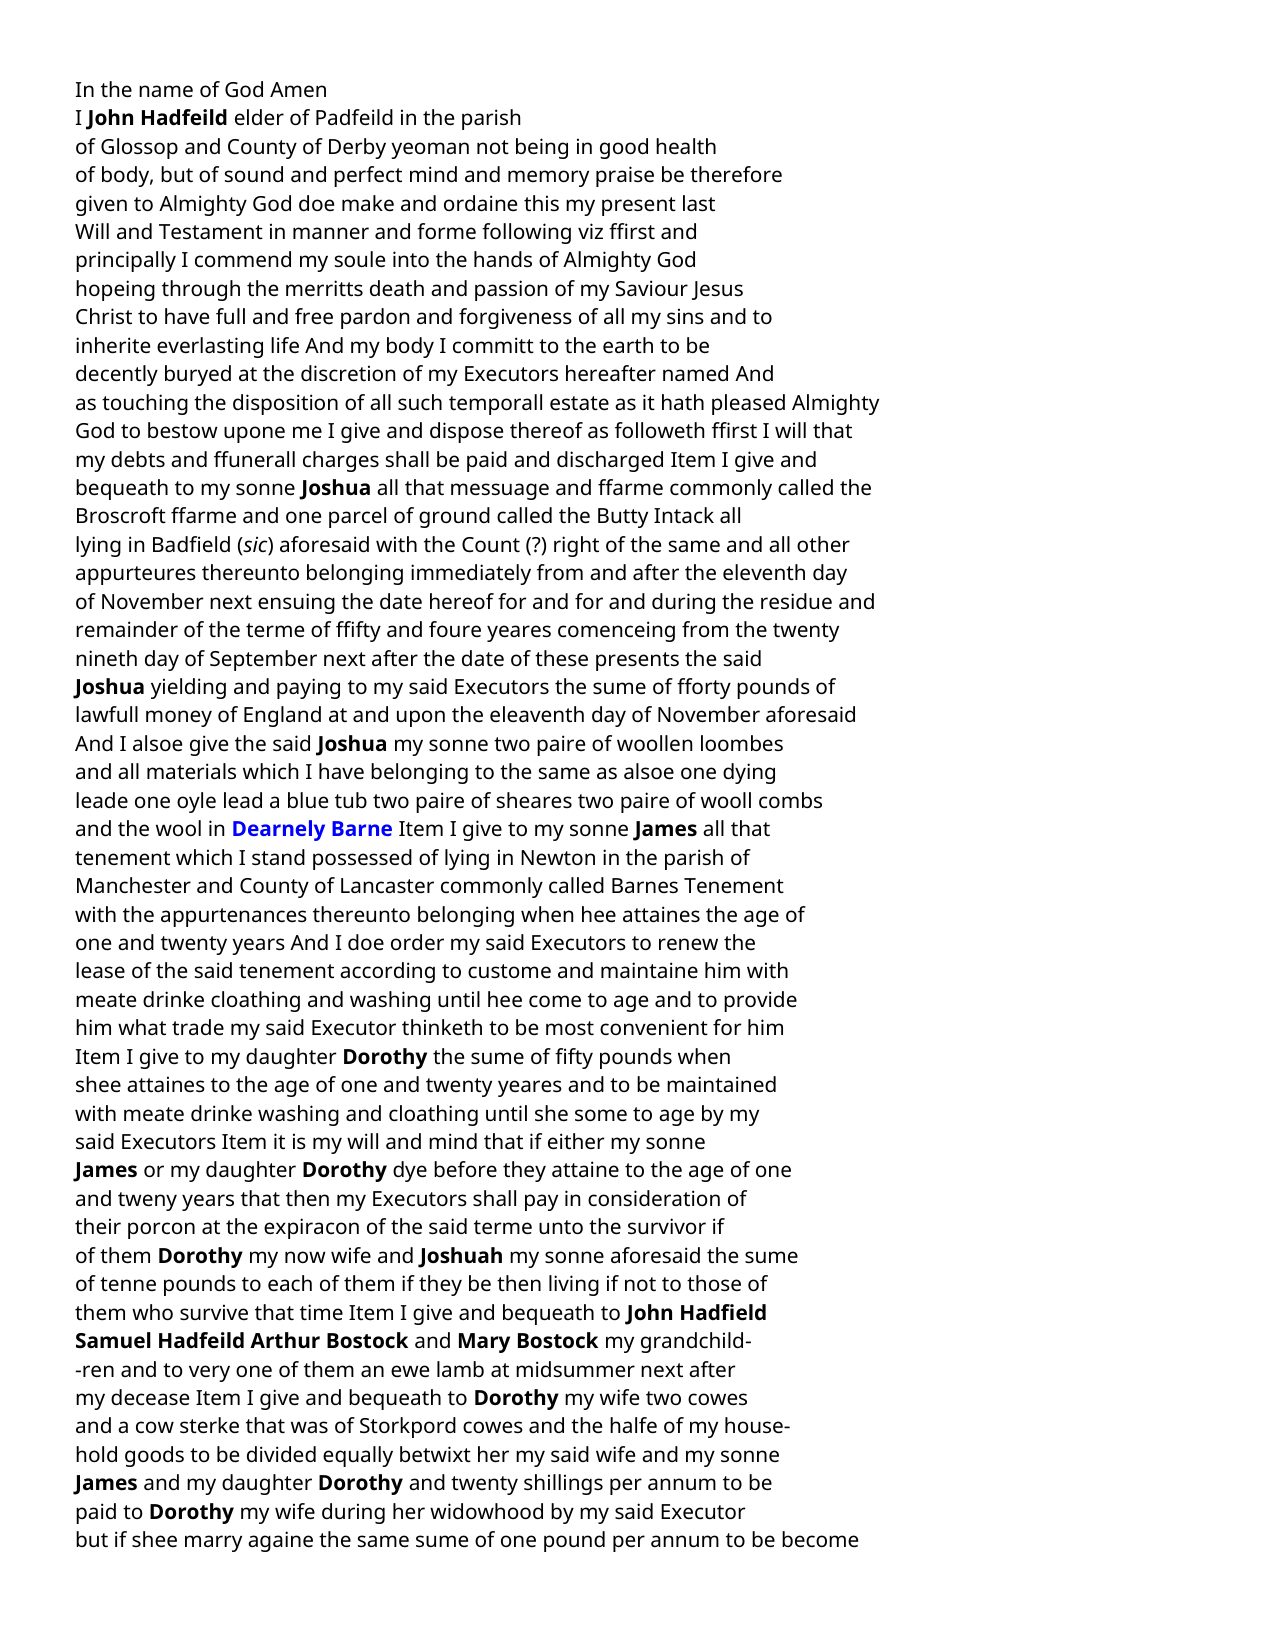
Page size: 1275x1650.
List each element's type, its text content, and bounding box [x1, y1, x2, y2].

text remainder of the terme of ffifty and foure yeares comenceing from the twenty [75, 615, 1200, 644]
text Joshua yielding and paying to my said Executors the sume of fforty pounds of [75, 672, 1200, 701]
text and tweny years that then my Executors shall pay in consideration of [75, 1184, 1200, 1212]
text Manchester and County of Lancaster commonly called Barnes Tenement [75, 871, 1200, 900]
text my decease Item I give and bequeath to Dorothy my wife two cowes [75, 1383, 1200, 1412]
text appurteures thereunto belonging immediately from and after the eleventh day [75, 558, 1200, 587]
text Item I give to my daughter Dorothy the sume of fifty pounds when [75, 1042, 1200, 1070]
text and all materials which I have belonging to the same as alsoe one dying [75, 757, 1200, 786]
text I John Hadfeild elder of Padfeild in the parish [75, 103, 1200, 132]
text and a cow sterke that was of Storkpord cowes and the halfe of my house- [75, 1412, 1200, 1440]
text said Executors Item it is my will and mind that if either my sonne [75, 1127, 1200, 1156]
text inherite everlasting life And my body I committ to the earth to be [75, 331, 1200, 359]
text and the wool in Dearnely Barne Item I give to my sonne James all that [75, 814, 1200, 843]
text James and my daughter Dorothy and twenty shillings per annum to be [75, 1468, 1200, 1497]
text their porcon at the expiracon of the said terme unto the survivor if [75, 1212, 1200, 1241]
text hopeing through the merritts death and passion of my Saviour Jesus [75, 274, 1200, 302]
text James or my daughter Dorothy dye before they attaine to the age of one [75, 1156, 1200, 1184]
text Will and Testament in manner and forme following viz ffirst and [75, 217, 1200, 246]
text lawfull money of England at and upon the eleaventh day of November aforesaid [75, 701, 1200, 729]
text lease of the said tenement according to custome and maintaine him with [75, 957, 1200, 985]
text with meate drinke washing and cloathing until she some to age by my [75, 1099, 1200, 1127]
text of them Dorothy my now wife and Joshuah my sonne aforesaid the sume [75, 1241, 1200, 1269]
text leade one oyle lead a blue tub two paire of sheares two paire of wooll combs [75, 786, 1200, 814]
text my debts and ffunerall charges shall be paid and discharged Item I give and [75, 445, 1200, 473]
text bequeath to my sonne Joshua all that messuage and ffarme commonly called the [75, 473, 1200, 502]
text of Glossop and County of Derby yeoman not being in good health [75, 132, 1200, 160]
text And I alsoe give the said Joshua my sonne two paire of woollen loombes [75, 729, 1200, 757]
text God to bestow upone me I give and dispose thereof as followeth ffirst I will that [75, 416, 1200, 445]
text lying in Badfield (sic) aforesaid with the Count (?) right of the same and all other [75, 530, 1200, 558]
text In the name of God Amen [75, 75, 1200, 103]
text Christ to have full and free pardon and forgiveness of all my sins and to [75, 302, 1200, 331]
text Broscroft ffarme and one parcel of ground called the Butty Intack all [75, 502, 1200, 530]
text decently buryed at the discretion of my Executors hereafter named And [75, 359, 1200, 388]
text nineth day of September next after the date of these presents the said [75, 644, 1200, 672]
text of body, but of sound and perfect mind and memory praise be therefore [75, 160, 1200, 189]
text him what trade my said Executor thinketh to be most convenient for him [75, 1013, 1200, 1042]
text principally I commend my soule into the hands of Almighty God [75, 246, 1200, 274]
text with the appurtenances thereunto belonging when hee attaines the age of [75, 900, 1200, 928]
text shee attaines to the age of one and twenty yeares and to be maintained [75, 1070, 1200, 1099]
text Samuel Hadfeild Arthur Bostock and Mary Bostock my grandchild- [75, 1326, 1200, 1355]
text given to Almighty God doe make and ordaine this my present last [75, 189, 1200, 217]
text of November next ensuing the date hereof for and for and during the residue and [75, 587, 1200, 615]
text one and twenty years And I doe order my said Executors to renew the [75, 928, 1200, 957]
text but if shee marry againe the same sume of one pound per annum to be become [75, 1525, 1200, 1554]
text hold goods to be divided equally betwixt her my said wife and my sonne [75, 1440, 1200, 1468]
text paid to Dorothy my wife during her widowhood by my said Executor [75, 1497, 1200, 1525]
text as touching the disposition of all such temporall estate as it hath pleased Almighty [75, 388, 1200, 416]
text them who survive that time Item I give and bequeath to John Hadfield [75, 1298, 1200, 1326]
text -ren and to very one of them an ewe lamb at midsummer next after [75, 1355, 1200, 1383]
text of tenne pounds to each of them if they be then living if not to those of [75, 1269, 1200, 1298]
text tenement which I stand possessed of lying in Newton in the parish of [75, 843, 1200, 871]
text meate drinke cloathing and washing until hee come to age and to provide [75, 985, 1200, 1013]
